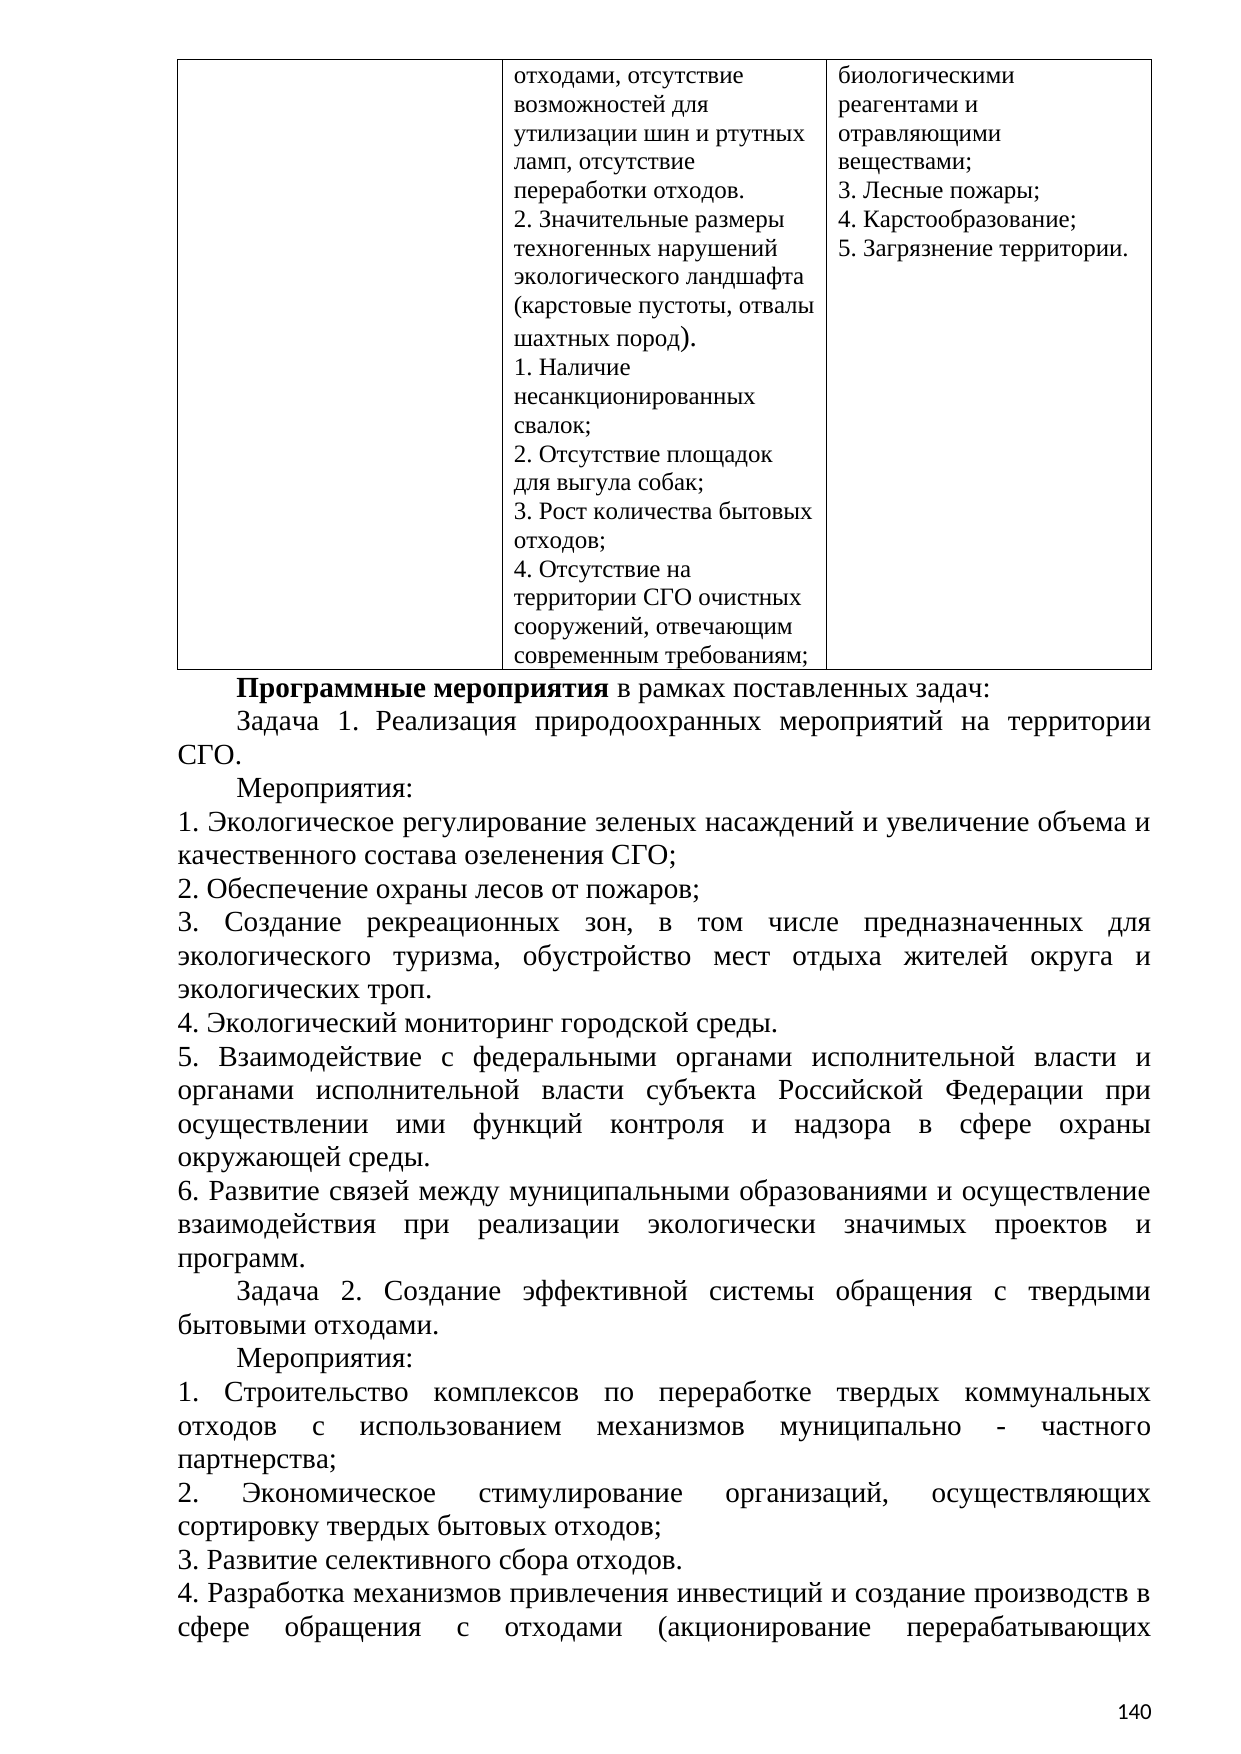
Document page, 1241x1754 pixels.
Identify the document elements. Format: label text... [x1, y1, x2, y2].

text 1. Строительство комплексов по переработке твердых коммунальных отходов с использованием механизмов муниципально - частного партнерства; [177, 1374, 1152, 1475]
text Мероприятия: [177, 770, 1152, 804]
text 3. Развитие селективного сбора отходов. [177, 1542, 1152, 1575]
text Программные мероприятия в рамках поставленных задач: [177, 670, 1152, 703]
text 5. Взаимодействие с федеральными органами исполнительной власти и органами исполнительной власти субъекта Российской Федерации при осуществлении ими функций контроля и надзора в сфере охраны окружающей среды. [177, 1039, 1152, 1173]
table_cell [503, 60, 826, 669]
text 2. Обеспечение охраны лесов от пожаров; [177, 871, 1152, 904]
text Задача 1. Реализация природоохранных мероприятий на территории СГО. [177, 703, 1152, 770]
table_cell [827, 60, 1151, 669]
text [177, 1575, 1152, 1642]
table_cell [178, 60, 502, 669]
text 2. Экономическое стимулирование организаций, осуществляющих сортировку твердых бытовых отходов; [177, 1475, 1152, 1542]
text 3. Создание рекреационных зон, в том числе предназначенных для экологического туризма, обустройство мест отдыха жителей округа и экологических троп. [177, 904, 1152, 1005]
text Мероприятия: [177, 1341, 1152, 1374]
text 4. Экологический мониторинг городской среды. [177, 1005, 1152, 1039]
text 1. Экологическое регулирование зеленых насаждений и увеличение объема и качественного состава озеленения СГО; [177, 804, 1152, 871]
text Задача 2. Создание эффективной системы обращения с твердыми бытовыми отходами. [177, 1273, 1152, 1341]
text 6. Развитие связей между муниципальными образованиями и осуществление взаимодействия при реализации экологически значимых проектов и программ. [177, 1173, 1152, 1273]
